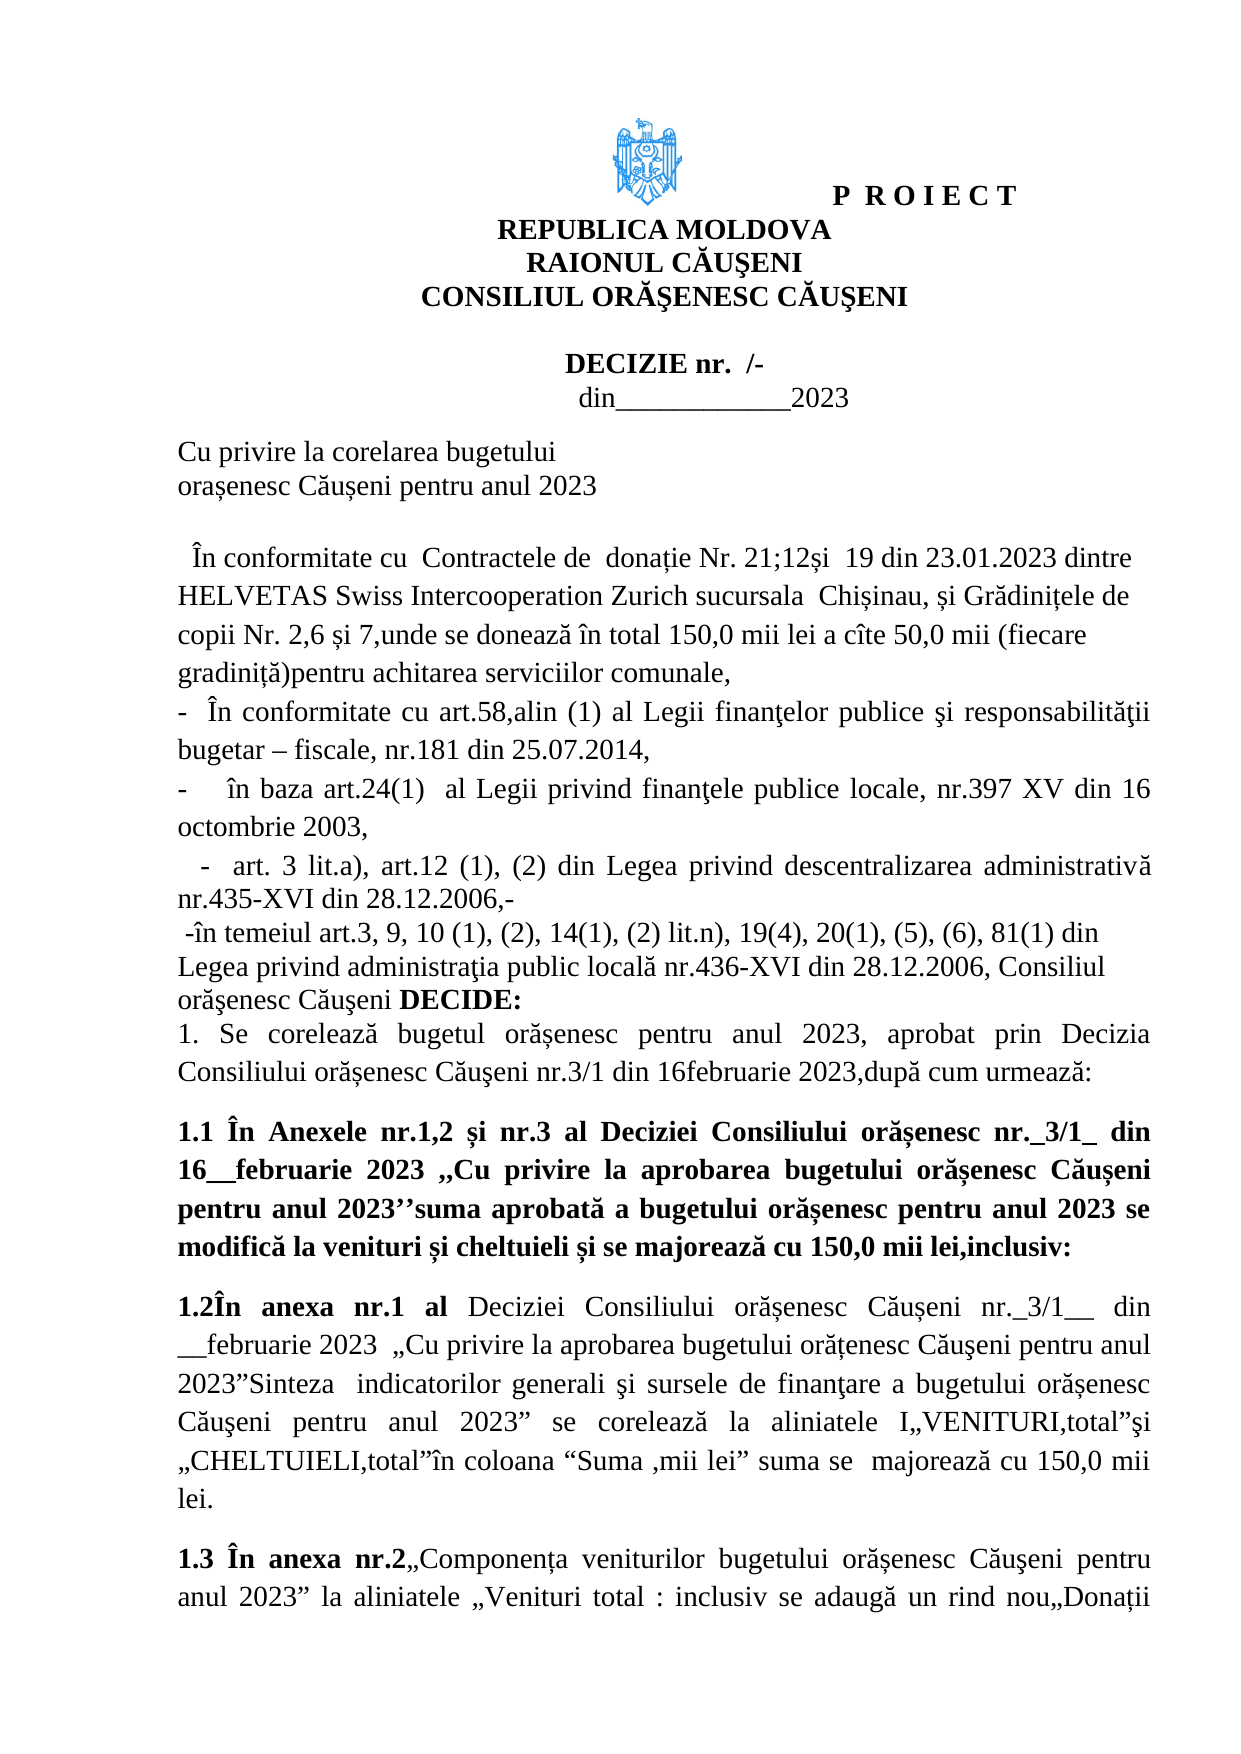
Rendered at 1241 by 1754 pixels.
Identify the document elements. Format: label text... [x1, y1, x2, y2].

text -în temeiul art.3, 9, 10 (1), (2), 14(1), (2) lit.n), 19(4), 20(1), (5), (6), 81(1) din Legea privind administraţia public locală nr.436-XVI din 28.12.2006, Consiliul orăşenesc Căuşeni DECIDE: [177, 915, 1152, 1016]
text CONSILIUL ORĂŞENESC CĂUŞENI [177, 279, 1152, 313]
text orașenesc Căușeni pentru anul 2023 [177, 468, 1152, 501]
text P R O I E C T [177, 118, 1152, 212]
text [177, 1541, 1152, 1613]
text REPUBLICA MOLDOVA [177, 212, 1152, 246]
text În conformitate cu Contractele de donație Nr. 21;12și 19 din 23.01.2023 dintre HELVETAS Swiss Intercooperation Zurich sucursala Chișinau, și Grădinițele de copii Nr. 2,6 și 7,unde se donează în total 150,0 mii lei a cîte 50,0 mii (fiecare gradiniță)pentru achitarea serviciilor comunale, [177, 540, 1152, 689]
text - În conformitate cu art.58,alin (1) al Legii finanţelor publice şi responsabilităţii bugetar – fiscale, nr.181 din 25.07.2014, [177, 694, 1152, 766]
text 1.1 În Anexele nr.1,2 și nr.3 al Deciziei Consiliului orășenesc nr._3/1_ din 16__februarie 2023 ,,Cu privire la aprobarea bugetului orășenesc Căușeni pentru anul 2023’’suma aprobată a bugetului orășenesc pentru anul 2023 se modifică la venituri și cheltuieli și se majorează cu 150,0 mii lei,inclusiv: [177, 1114, 1152, 1263]
text RAIONUL CĂUŞENI [177, 246, 1152, 279]
text Cu privire la corelarea bugetului [177, 434, 1152, 468]
text DECIZIE nr. /- [177, 346, 1152, 380]
text din____________2023 [177, 380, 1152, 413]
text - în baza art.24(1) al Legii privind finanţele publice locale, nr.397 XV din 16 octombrie 2003, [177, 771, 1152, 843]
text - art. 3 lit.a), art.12 (1), (2) din Legea privind descentralizarea administrativă nr.435-XVI din 28.12.2006,- [177, 848, 1152, 915]
text 1.2În anexa nr.1 al Deciziei Consiliului orășenesc Căușeni nr._3/1__ din __februarie 2023 „Cu privire la aprobarea bugetului orățenesc Căuşeni pentru anul 2023”Sinteza indicatorilor generali şi sursele de finanţare a bugetului orășenesc Căuşeni pentru anul 2023” se corelează la aliniatele I„VENITURI,total”şi „CHELTUIELI,total”în coloana “Suma ,mii lei” suma se majorează cu 150,0 mii lei. [177, 1289, 1152, 1515]
text 1. Se corelează bugetul orășenesc pentru anul 2023, aprobat prin Decizia Consiliului orășenesc Căuşeni nr.3/1 din 16februarie 2023,după cum urmează: [177, 1016, 1152, 1088]
